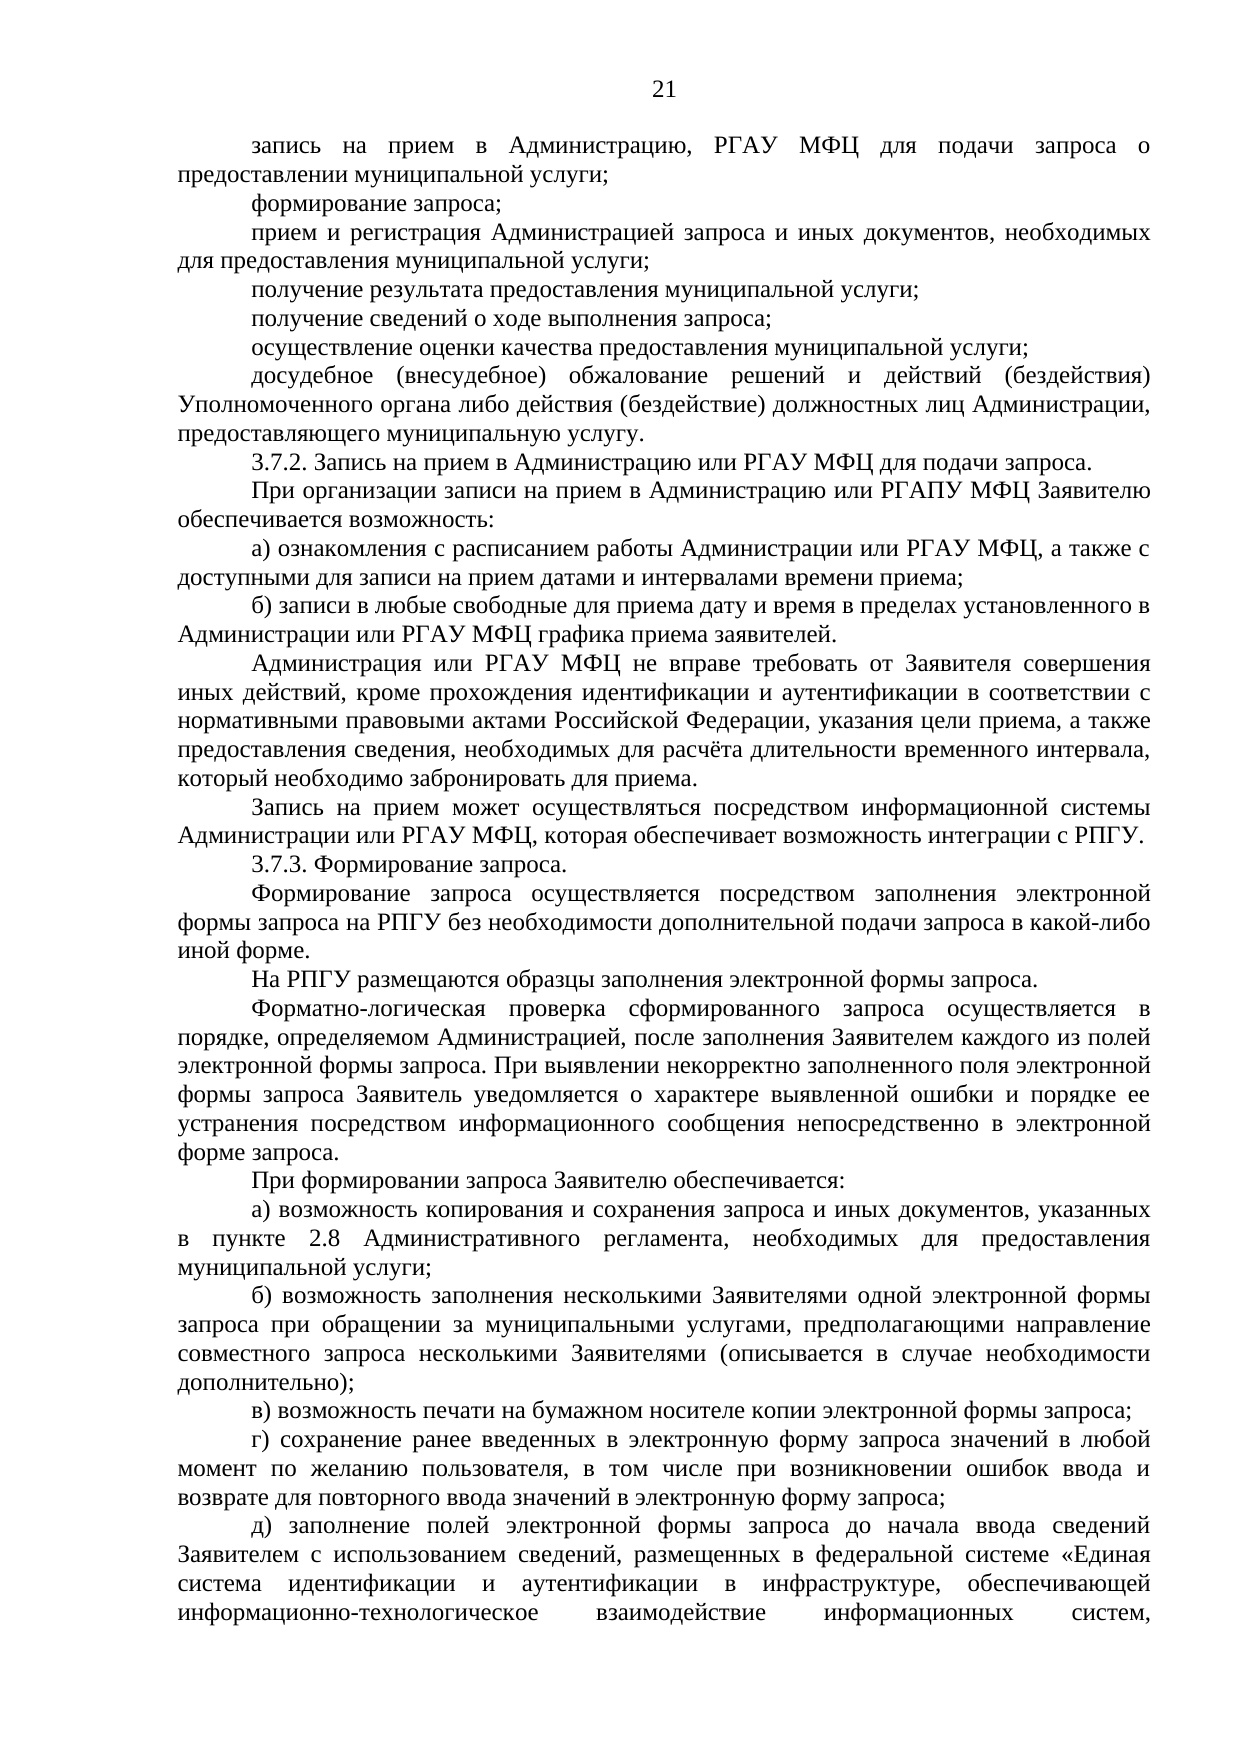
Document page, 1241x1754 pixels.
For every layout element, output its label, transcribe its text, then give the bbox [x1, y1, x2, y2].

text Форматно-логическая проверка сформированного запроса осуществляется в порядке, определяемом Администрацией, после заполнения Заявителем каждого из полей электронной формы запроса. При выявлении некорректно заполненного поля электронной формы запроса Заявитель уведомляется о характере выявленной ошибки и порядке ее устранения посредством информационного сообщения непосредственно в электронной форме запроса. [177, 993, 1152, 1166]
text формирование запроса; [177, 188, 1152, 217]
text Администрация или РГАУ МФЦ не вправе требовать от Заявителя совершения иных действий, кроме прохождения идентификации и аутентификации в соответствии с нормативными правовыми актами Российской Федерации, указания цели приема, а также предоставления сведения, необходимых для расчёта длительности временного интервала, который необходимо забронировать для приема. [177, 648, 1152, 792]
text На РПГУ размещаются образцы заполнения электронной формы запроса. [177, 964, 1152, 993]
text г) сохранение ранее введенных в электронную форму запроса значений в любой момент по желанию пользователя, в том числе при возникновении ошибок ввода и возврате для повторного ввода значений в электронную форму запроса; [177, 1424, 1152, 1511]
text осуществление оценки качества предоставления муниципальной услуги; [177, 332, 1152, 361]
text Запись на прием может осуществляться посредством информационной системы Администрации или РГАУ МФЦ, которая обеспечивает возможность интеграции с РПГУ. [177, 792, 1152, 849]
text прием и регистрация Администрацией запроса и иных документов, необходимых для предоставления муниципальной услуги; [177, 217, 1152, 274]
text б) возможность заполнения несколькими Заявителями одной электронной формы запроса при обращении за муниципальными услугами, предполагающими направление совместного запроса несколькими Заявителями (описывается в случае необходимости дополнительно); [177, 1281, 1152, 1396]
text Формирование запроса осуществляется посредством заполнения электронной формы запроса на РПГУ без необходимости дополнительной подачи запроса в какой-либо иной форме. [177, 878, 1152, 964]
text запись на прием в Администрацию, РГАУ МФЦ для подачи запроса о предоставлении муниципальной услуги; [177, 131, 1152, 188]
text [177, 1511, 1152, 1626]
text досудебное (внесудебное) обжалование решений и действий (бездействия) Уполномоченного органа либо действия (бездействие) должностных лиц Администрации, предоставляющего муниципальную услугу. [177, 361, 1152, 447]
text 3.7.3. Формирование запроса. [177, 849, 1152, 878]
text а) ознакомления с расписанием работы Администрации или РГАУ МФЦ, а также с доступными для записи на прием датами и интервалами времени приема; [177, 533, 1152, 591]
text б) записи в любые свободные для приема дату и время в пределах установленного в Администрации или РГАУ МФЦ графика приема заявителей. [177, 591, 1152, 648]
text 3.7.2. Запись на прием в Администрацию или РГАУ МФЦ для подачи запроса. [177, 447, 1152, 476]
text При организации записи на прием в Администрацию или РГАПУ МФЦ Заявителю обеспечивается возможность: [177, 476, 1152, 533]
text а) возможность копирования и сохранения запроса и иных документов, указанных в пункте 2.8 Административного регламента, необходимых для предоставления муниципальной услуги; [177, 1194, 1152, 1281]
text получение результата предоставления муниципальной услуги; [177, 274, 1152, 303]
text получение сведений о ходе выполнения запроса; [177, 303, 1152, 332]
text в) возможность печати на бумажном носителе копии электронной формы запроса; [177, 1396, 1152, 1424]
text При формировании запроса Заявителю обеспечивается: [177, 1166, 1152, 1194]
